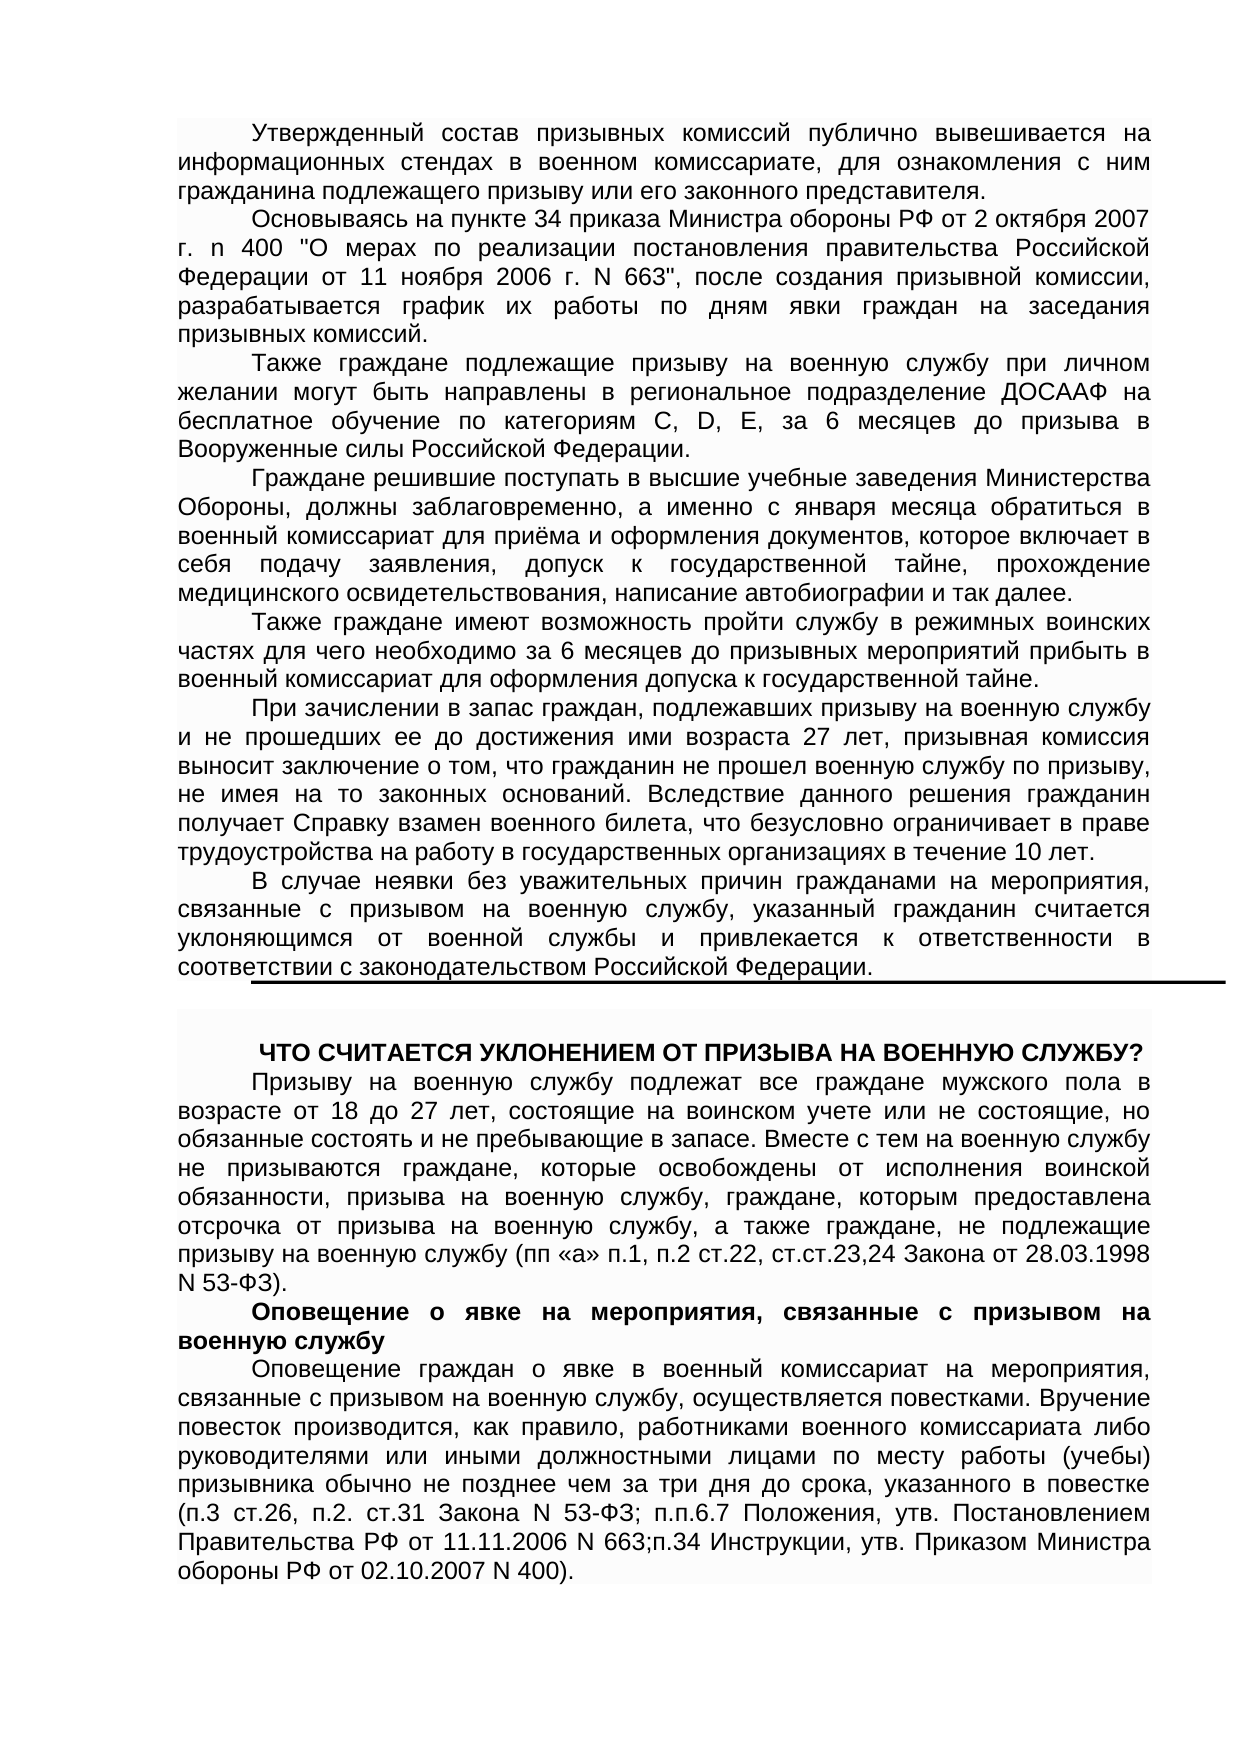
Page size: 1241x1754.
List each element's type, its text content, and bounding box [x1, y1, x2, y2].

text Оповещение граждан о явке в военный комиссариат на мероприятия, связанные с призывом на военную службу, осуществляется повестками. Вручение повесток производится, как правило, работниками военного комиссариата либо руководителями или иными должностными лицами по месту работы (учебы) призывника обычно не позднее чем за три дня до срока, указанного в повестке (п.3 ст.26, п.2. ст.31 Закона N 53-ФЗ; п.п.6.7 Положения, утв. Постановлением Правительства РФ от 11.11.2006 N 663;п.34 Инструкции, утв. Приказом Министра обороны РФ от 02.10.2007 N 400). [177, 1354, 1152, 1584]
text Также граждане имеют возможность пройти службу в режимных воинских частях для чего необходимо за 6 месяцев до призывных мероприятий прибыть в военный комиссариат для оформления допуска к государственной тайне. [177, 607, 1152, 693]
text Также граждане подлежащие призыву на военную службу при личном желании могут быть направлены в региональное подразделение ДОСААФ на бесплатное обучение по категориям С, D, Е, за 6 месяцев до призыва в Вооруженные силы Российской Федерации. [177, 348, 1152, 463]
text Оповещение о явке на мероприятия, связанные с призывом на военную службу [177, 1297, 1152, 1354]
text Основываясь на пункте 34 приказа Министра обороны РФ от 2 октября 2007 г. n 400 "О мерах по реализации постановления правительства Российской Федерации от 11 ноября 2006 г. N 663", после создания призывной комиссии, разрабатывается график их работы по дням явки граждан на заседания призывных комиссий. [177, 204, 1152, 348]
text Утвержденный состав призывных комиссий публично вывешивается на информационных стендах в военном комиссариате, для ознакомления с ним гражданина подлежащего призыву или его законного представителя. [177, 118, 1152, 204]
text При зачислении в запас граждан, подлежавших призыву на военную службу и не прошедших ее до достижения ими возраста 27 лет, призывная комиссия выносит заключение о том, что гражданин не прошел военную службу по призыву, не имея на то законных оснований. Вследствие данного решения гражданин получает Справку взамен военного билета, что безусловно ограничивает в праве трудоустройства на работу в государственных организациях в течение 10 лет. [177, 693, 1152, 866]
text Граждане решившие поступать в высшие учебные заведения Министерства Обороны, должны заблаговременно, а именно с января месяца обратиться в военный комиссариат для приёма и оформления документов, которое включает в себя подачу заявления, допуск к государственной тайне, прохождение медицинского освидетельствования, написание автобиографии и так далее. [177, 463, 1152, 607]
text Призыву на военную службу подлежат все граждане мужского пола в возрасте от 18 до 27 лет, состоящие на воинском учете или не состоящие, но обязанные состоять и не пребывающие в запасе. Вместе с тем на военную службу не призываются граждане, которые освобождены от исполнения воинской обязанности, призыва на военную службу, граждане, которым предоставлена отсрочка от призыва на военную службу, а также граждане, не подлежащие призыву на военную службу (пп «а» п.1, п.2 ст.22, ст.ст.23,24 Закона от 28.03.1998 N 53-ФЗ). [177, 1067, 1152, 1297]
text ЧТО СЧИТАЕТСЯ УКЛОНЕНИЕМ ОТ ПРИЗЫВА НА ВОЕННУЮ СЛУЖБУ? [177, 1038, 1152, 1067]
text В случае неявки без уважительных причин гражданами на мероприятия, связанные с призывом на военную службу, указанный гражданин считается уклоняющимся от военной службы и привлекается к ответственности в соответствии с законодательством Российской Федерации. [177, 866, 1152, 981]
